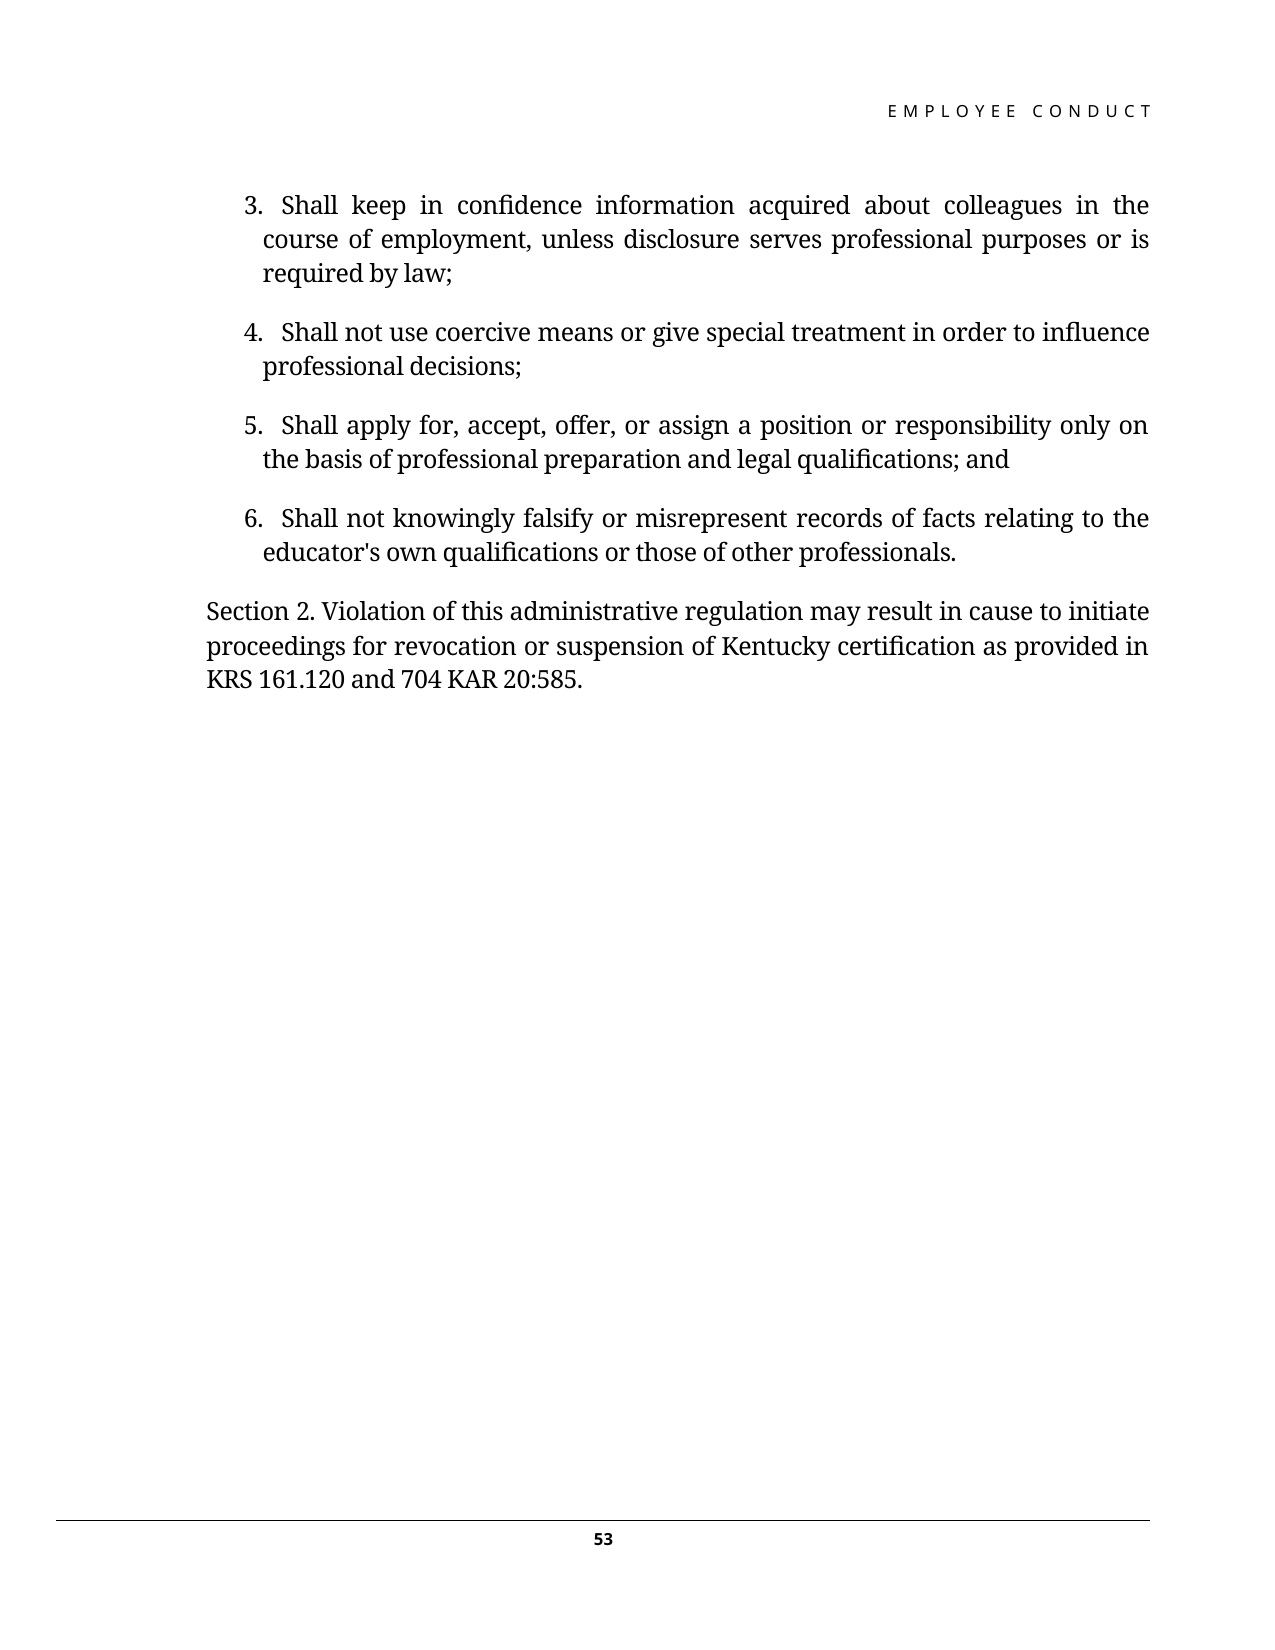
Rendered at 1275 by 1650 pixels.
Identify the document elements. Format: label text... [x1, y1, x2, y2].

list Shall apply for, accept, offer, or assign a position or responsibility only on the basis of professional preparation and legal qualifications; and [244, 408, 1150, 476]
text Section 2. Violation of this administrative regulation may result in cause to initiate proceedings for revocation or suspension of Kentucky certification as provided in KRS 161.120 and 704 KAR 20:585. [206, 594, 1150, 696]
list Shall keep in confidence information acquired about colleagues in the course of employment, unless disclosure serves professional purposes or is required by law; [244, 187, 1150, 290]
list Shall not knowingly falsify or misrepresent records of facts relating to the educator's own qualifications or those of other professionals. [244, 501, 1150, 569]
list Shall not use coercive means or give special treatment in order to influence professional decisions; [244, 315, 1150, 383]
